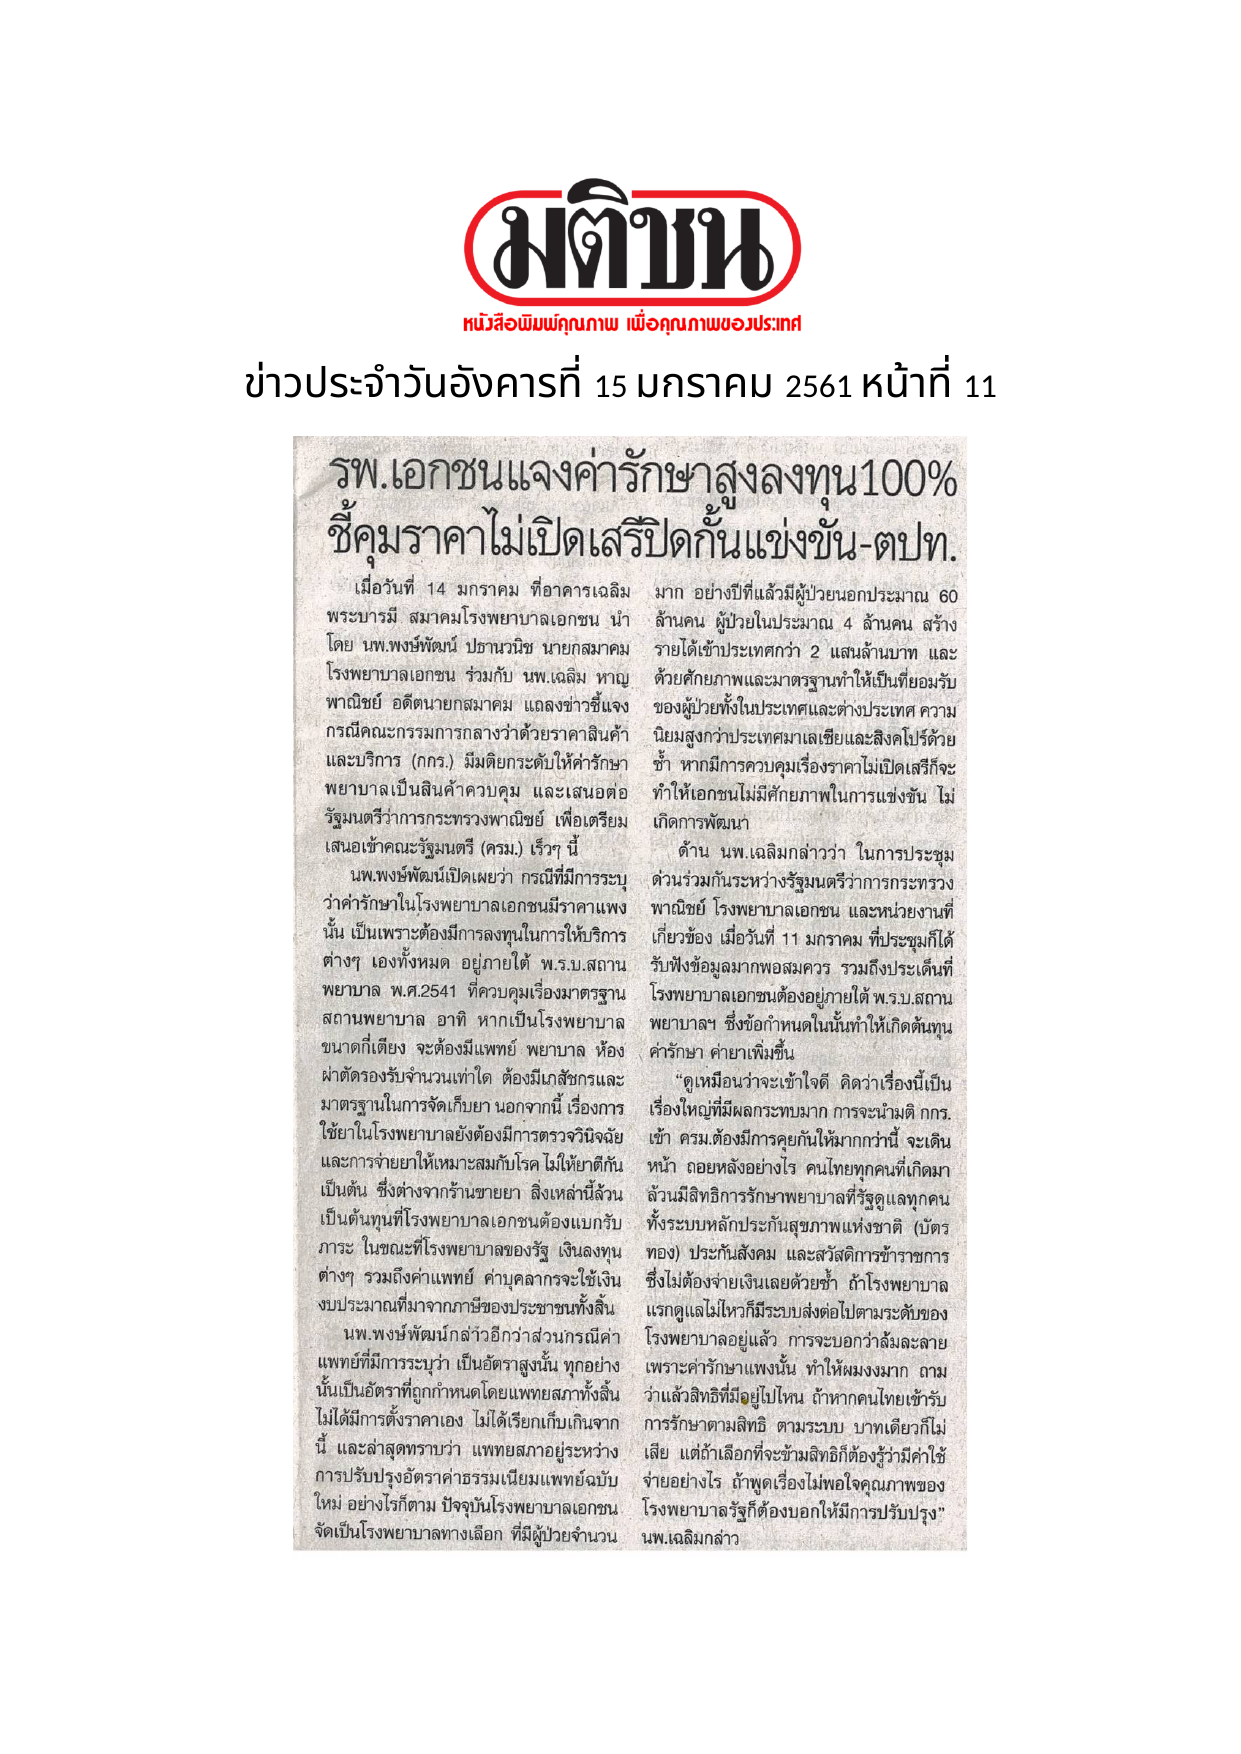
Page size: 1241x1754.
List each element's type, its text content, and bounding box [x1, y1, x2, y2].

picture [293, 436, 968, 1561]
picture [455, 172, 808, 341]
text ข่าวประจำวันอังคารที่ 15 มกราคม 2561 หน้าที่ 11 [150, 353, 1090, 416]
